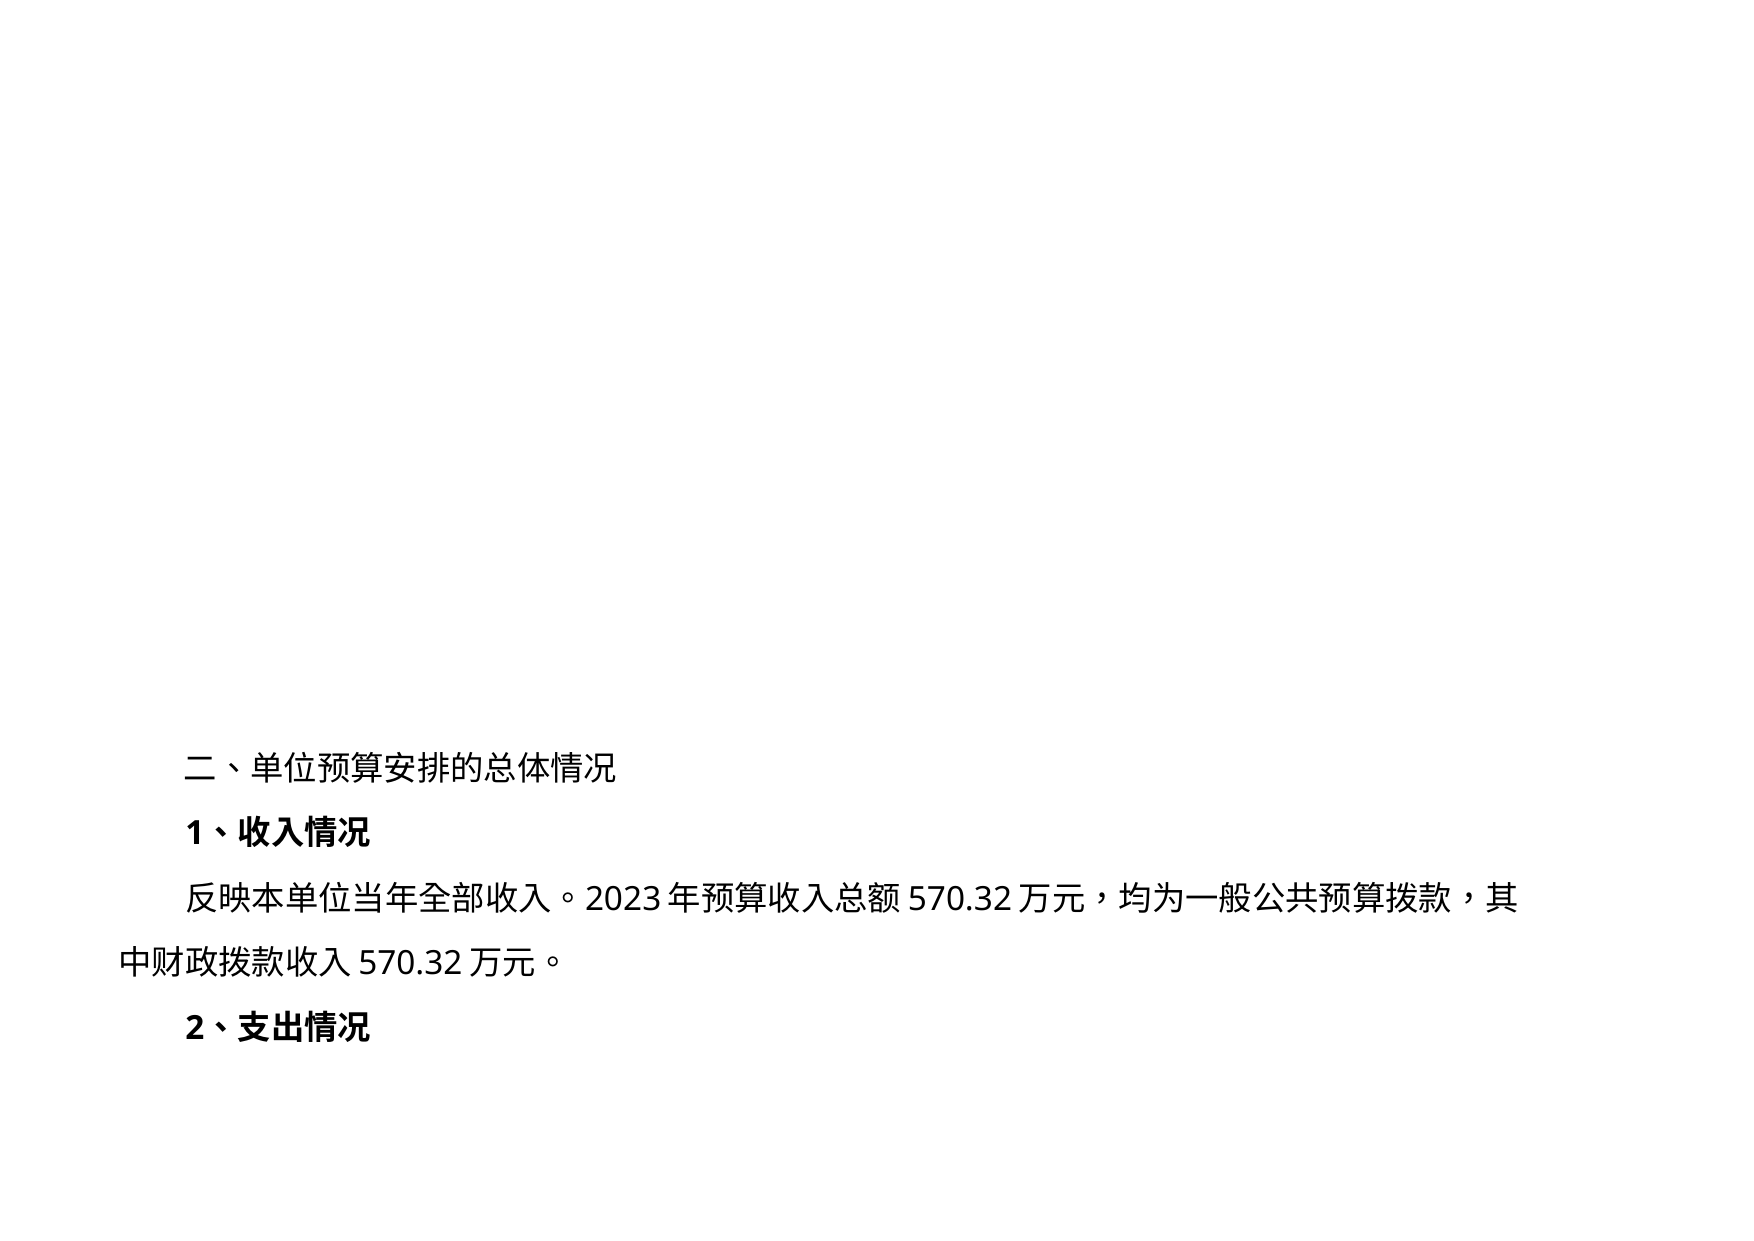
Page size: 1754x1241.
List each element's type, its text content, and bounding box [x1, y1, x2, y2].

text 2、支出情况 [118, 994, 1547, 1059]
text 反映本单位当年全部收入。2023年预算收入总额570.32万元，均为一般公共预算拨款，其中财政拨款收入570.32万元。 [118, 864, 1547, 994]
text 1、收入情况 [118, 799, 1547, 864]
text 二、单位预算安排的总体情况 [118, 734, 1547, 799]
